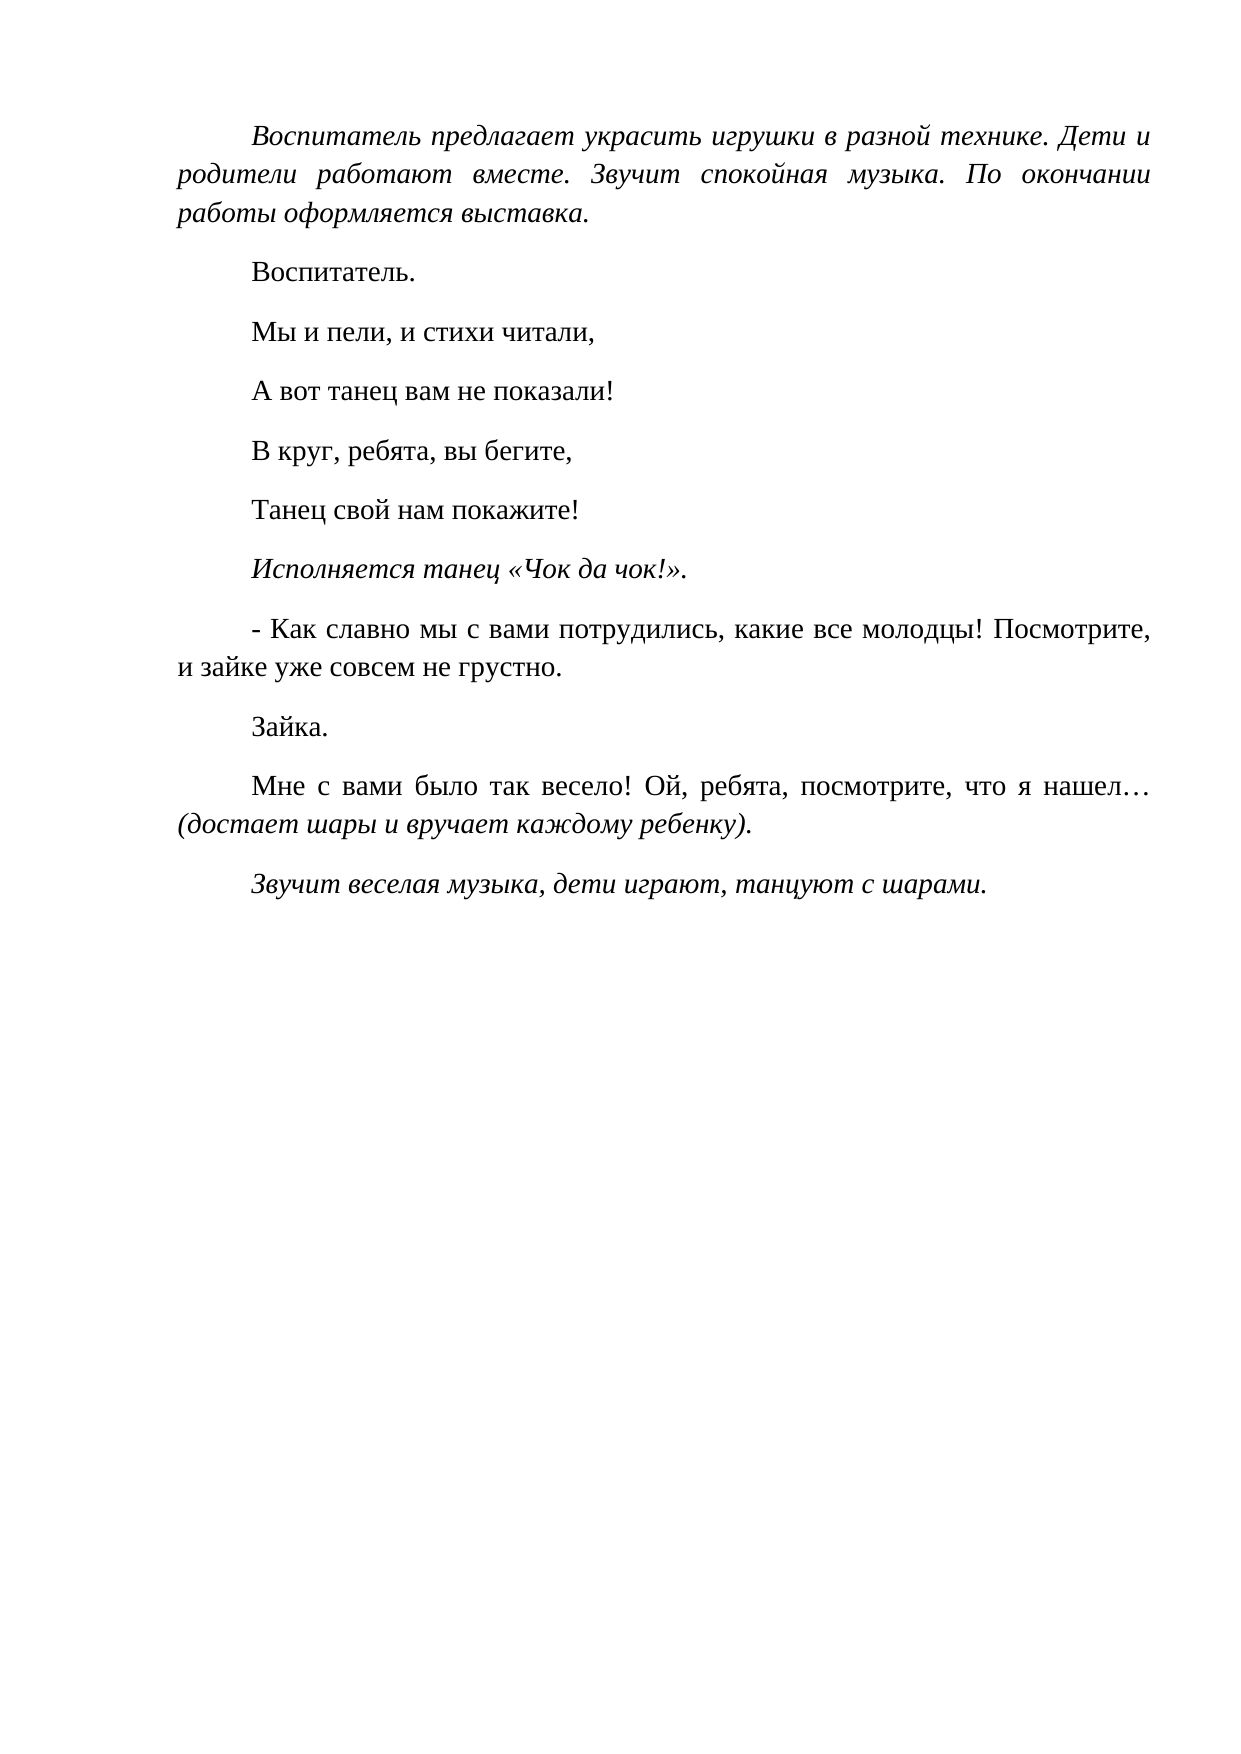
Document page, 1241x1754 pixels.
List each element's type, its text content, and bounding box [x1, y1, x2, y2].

text Звучит веселая музыка, дети играют, танцуют с шарами. [177, 866, 1152, 899]
text Исполняется танец «Чок да чок!». [177, 551, 1152, 585]
text Мы и пели, и стихи читали, [177, 314, 1152, 347]
text Мне с вами было так весело! Ой, ребята, посмотрите, что я нашел…(достает шары и вручает каждому ребенку). [177, 768, 1152, 840]
text Танец свой нам покажите! [177, 492, 1152, 526]
text - Как славно мы с вами потрудились, какие все молодцы! Посмотрите, и зайке уже совсем не грустно. [177, 611, 1152, 683]
text А вот танец вам не показали! [177, 373, 1152, 407]
text Воспитатель предлагает украсить игрушки в разной технике. Дети и родители работают вместе. Звучит спокойная музыка. По окончании работы оформляется выставка. [177, 118, 1152, 229]
text Зайка. [177, 709, 1152, 742]
text В круг, ребята, вы бегите, [177, 433, 1152, 466]
text Воспитатель. [177, 254, 1152, 288]
